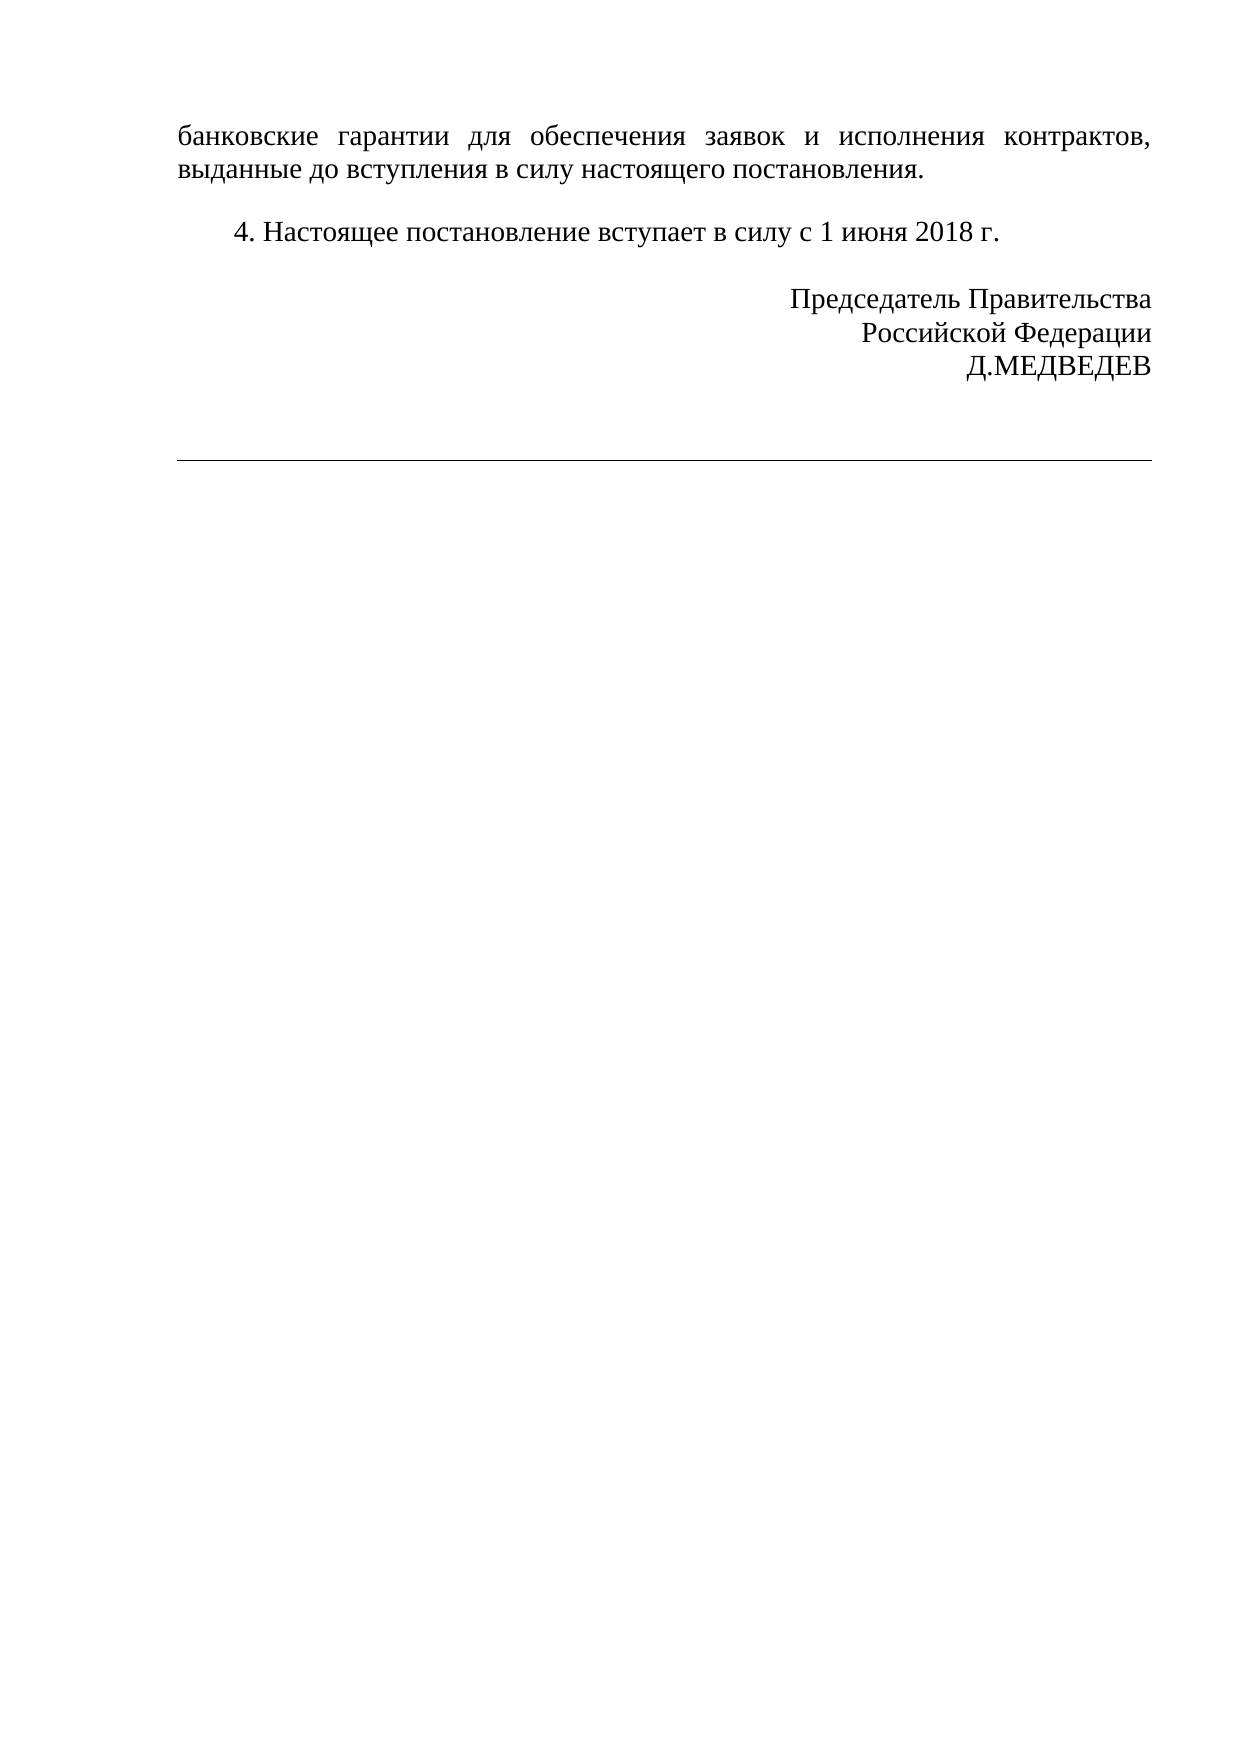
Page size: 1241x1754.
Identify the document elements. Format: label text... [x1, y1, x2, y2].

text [177, 118, 1152, 185]
text 4. Настоящее постановление вступает в силу с 1 июня 2018 г. [177, 214, 1152, 248]
text Д.МЕДВЕДЕВ [177, 348, 1152, 382]
text Российской Федерации [177, 315, 1152, 348]
text Председатель Правительства [177, 281, 1152, 315]
